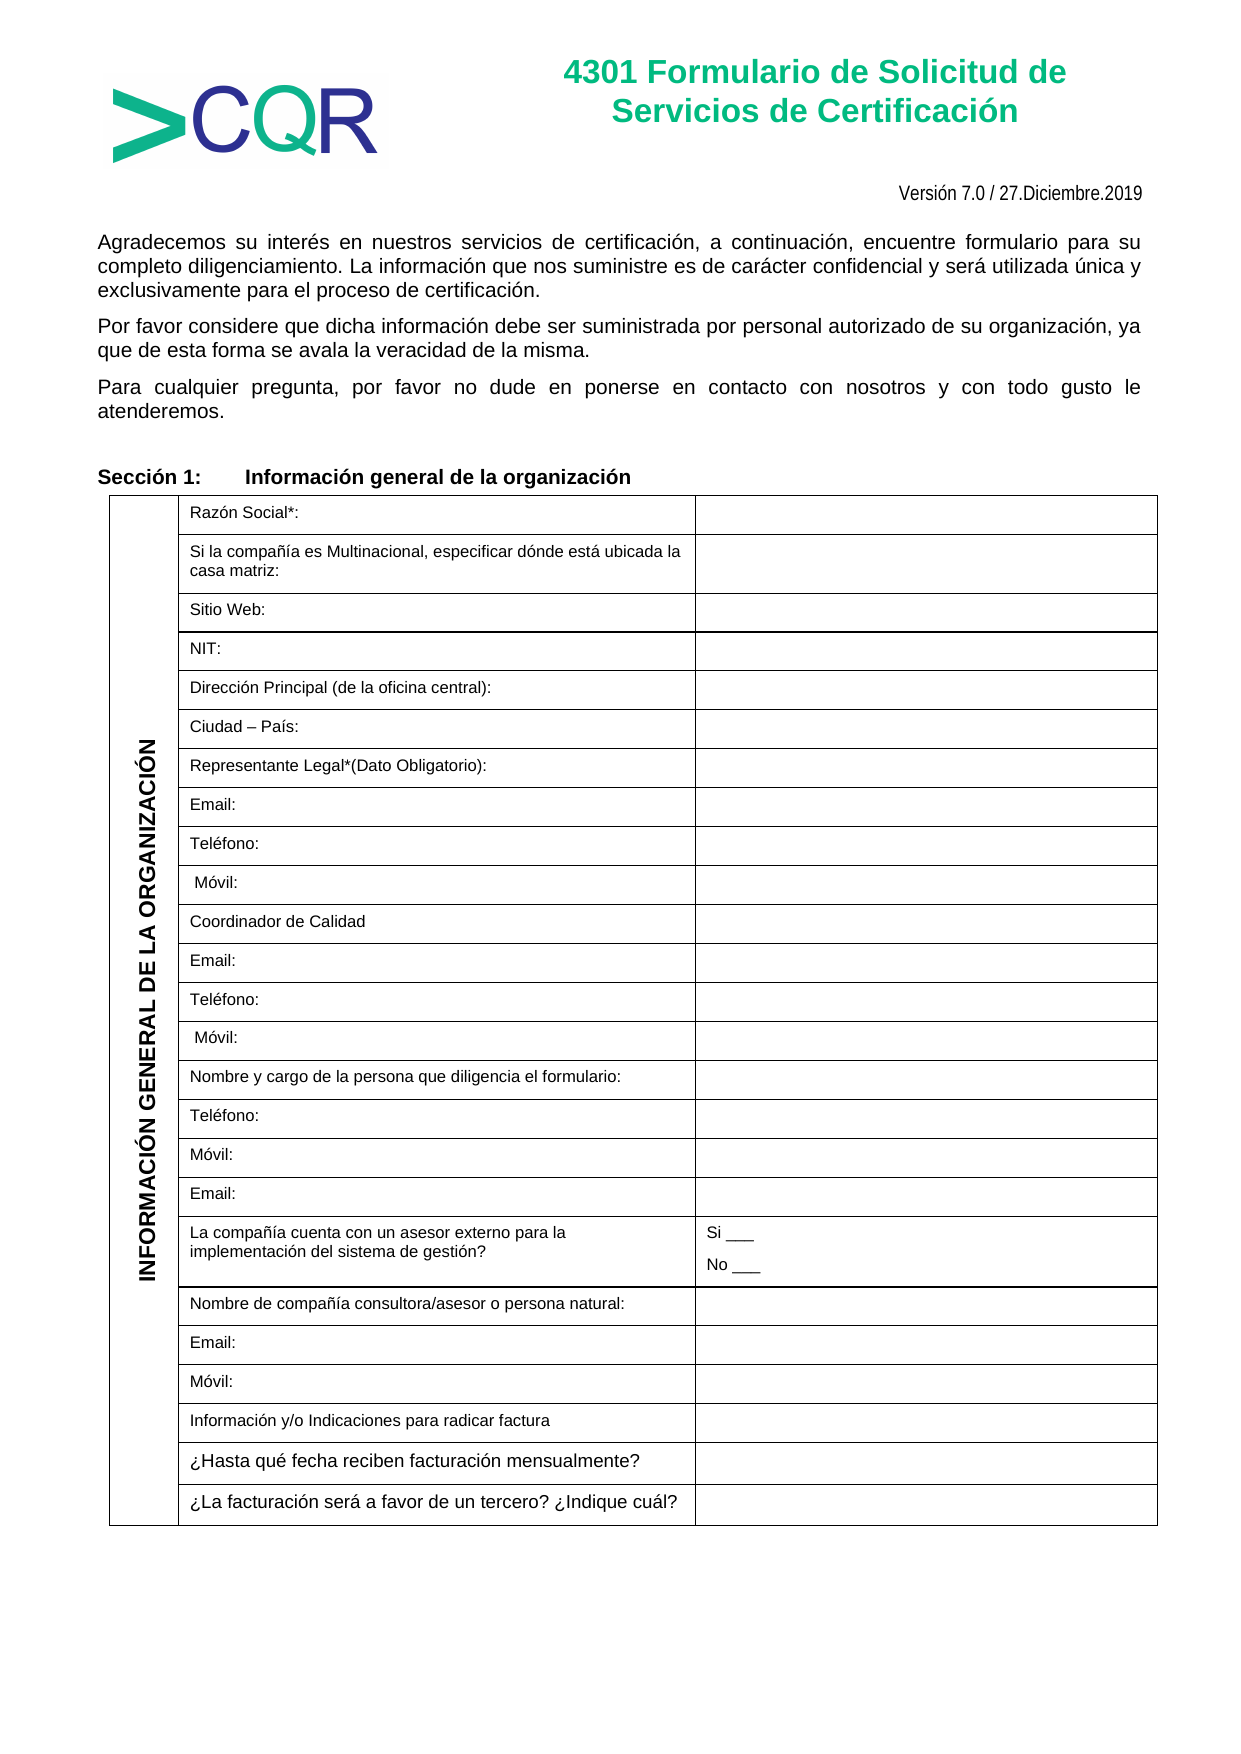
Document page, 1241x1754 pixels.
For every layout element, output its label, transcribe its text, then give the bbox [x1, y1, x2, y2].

table_cell [696, 710, 1157, 748]
table_cell Ciudad – País: [179, 710, 695, 748]
table_cell Móvil: [179, 1139, 695, 1177]
table_cell ¿Hasta qué fecha reciben facturación mensualmente? [179, 1443, 695, 1484]
text Por favor considere que dicha información debe ser suministrada por personal autorizado de su organización, ya que de esta forma se avala la veracidad de la misma. [97, 314, 1143, 362]
table_cell Teléfono: [179, 827, 695, 865]
table_cell [696, 983, 1157, 1021]
table_cell [696, 1326, 1157, 1364]
table_cell [696, 866, 1157, 904]
table_cell Teléfono: [179, 983, 695, 1021]
table_cell [696, 905, 1157, 943]
table_cell Email: [179, 788, 695, 826]
table_cell [696, 1178, 1157, 1216]
table_cell Móvil: [179, 1022, 695, 1060]
table_cell [696, 1485, 1157, 1525]
table_header INFORMACIÓN GENERAL DE LA ORGANIZACIÓN [110, 496, 178, 1525]
table_cell [696, 535, 1157, 592]
table_cell [696, 594, 1157, 631]
table_cell [696, 788, 1157, 826]
table_cell Sitio Web: [179, 594, 695, 631]
table_cell [696, 749, 1157, 787]
table_cell La compañía cuenta con un asesor externo para la implementación del sistema de gestión? [179, 1217, 695, 1286]
table_cell Nombre de compañía consultora/asesor o persona natural: [179, 1288, 695, 1325]
table_cell [696, 1139, 1157, 1177]
table_cell Coordinador de Calidad [179, 905, 695, 943]
table_cell ¿La facturación será a favor de un tercero? ¿Indique cuál? [179, 1485, 695, 1525]
table_cell [696, 1404, 1157, 1442]
table_header [696, 496, 1157, 534]
table_cell Si la compañía es Multinacional, especificar dónde está ubicada la casa matriz: [179, 535, 695, 592]
table_cell [696, 1288, 1157, 1325]
table_cell Dirección Principal (de la oficina central): [179, 671, 695, 709]
table_cell [696, 944, 1157, 982]
table_header Razón Social*: [179, 496, 695, 534]
table_cell Nombre y cargo de la persona que diligencia el formulario: [179, 1061, 695, 1099]
table_cell Información y/o Indicaciones para radicar factura [179, 1404, 695, 1442]
subtitle Sección 1: Información general de la organización [97, 465, 1143, 489]
table_cell NIT: [179, 633, 695, 670]
picture [103, 73, 390, 169]
table_cell Si ___ No ___ [696, 1217, 1157, 1286]
table_cell [696, 633, 1157, 670]
table_cell [696, 1100, 1157, 1138]
table_cell [696, 1022, 1157, 1060]
table_cell [696, 1061, 1157, 1099]
table_cell [696, 827, 1157, 865]
table_cell Teléfono: [179, 1100, 695, 1138]
table_cell Email: [179, 1178, 695, 1216]
table_cell Móvil: [179, 866, 695, 904]
text Agradecemos su interés en nuestros servicios de certificación, a continuación, encuentre formulario para su completo diligenciamiento. La información que nos suministre es de carácter confidencial y será utilizada única y exclusivamente para el proceso de certificación. [97, 230, 1143, 302]
text Para cualquier pregunta, por favor no dude en ponerse en contacto con nosotros y con todo gusto le atenderemos. [97, 374, 1143, 422]
table_cell [696, 1365, 1157, 1403]
table_cell Representante Legal*(Dato Obligatorio): [179, 749, 695, 787]
table_cell [696, 1443, 1157, 1484]
table_cell Email: [179, 1326, 695, 1364]
table_cell Móvil: [179, 1365, 695, 1403]
table_cell [696, 671, 1157, 709]
table_cell Email: [179, 944, 695, 982]
